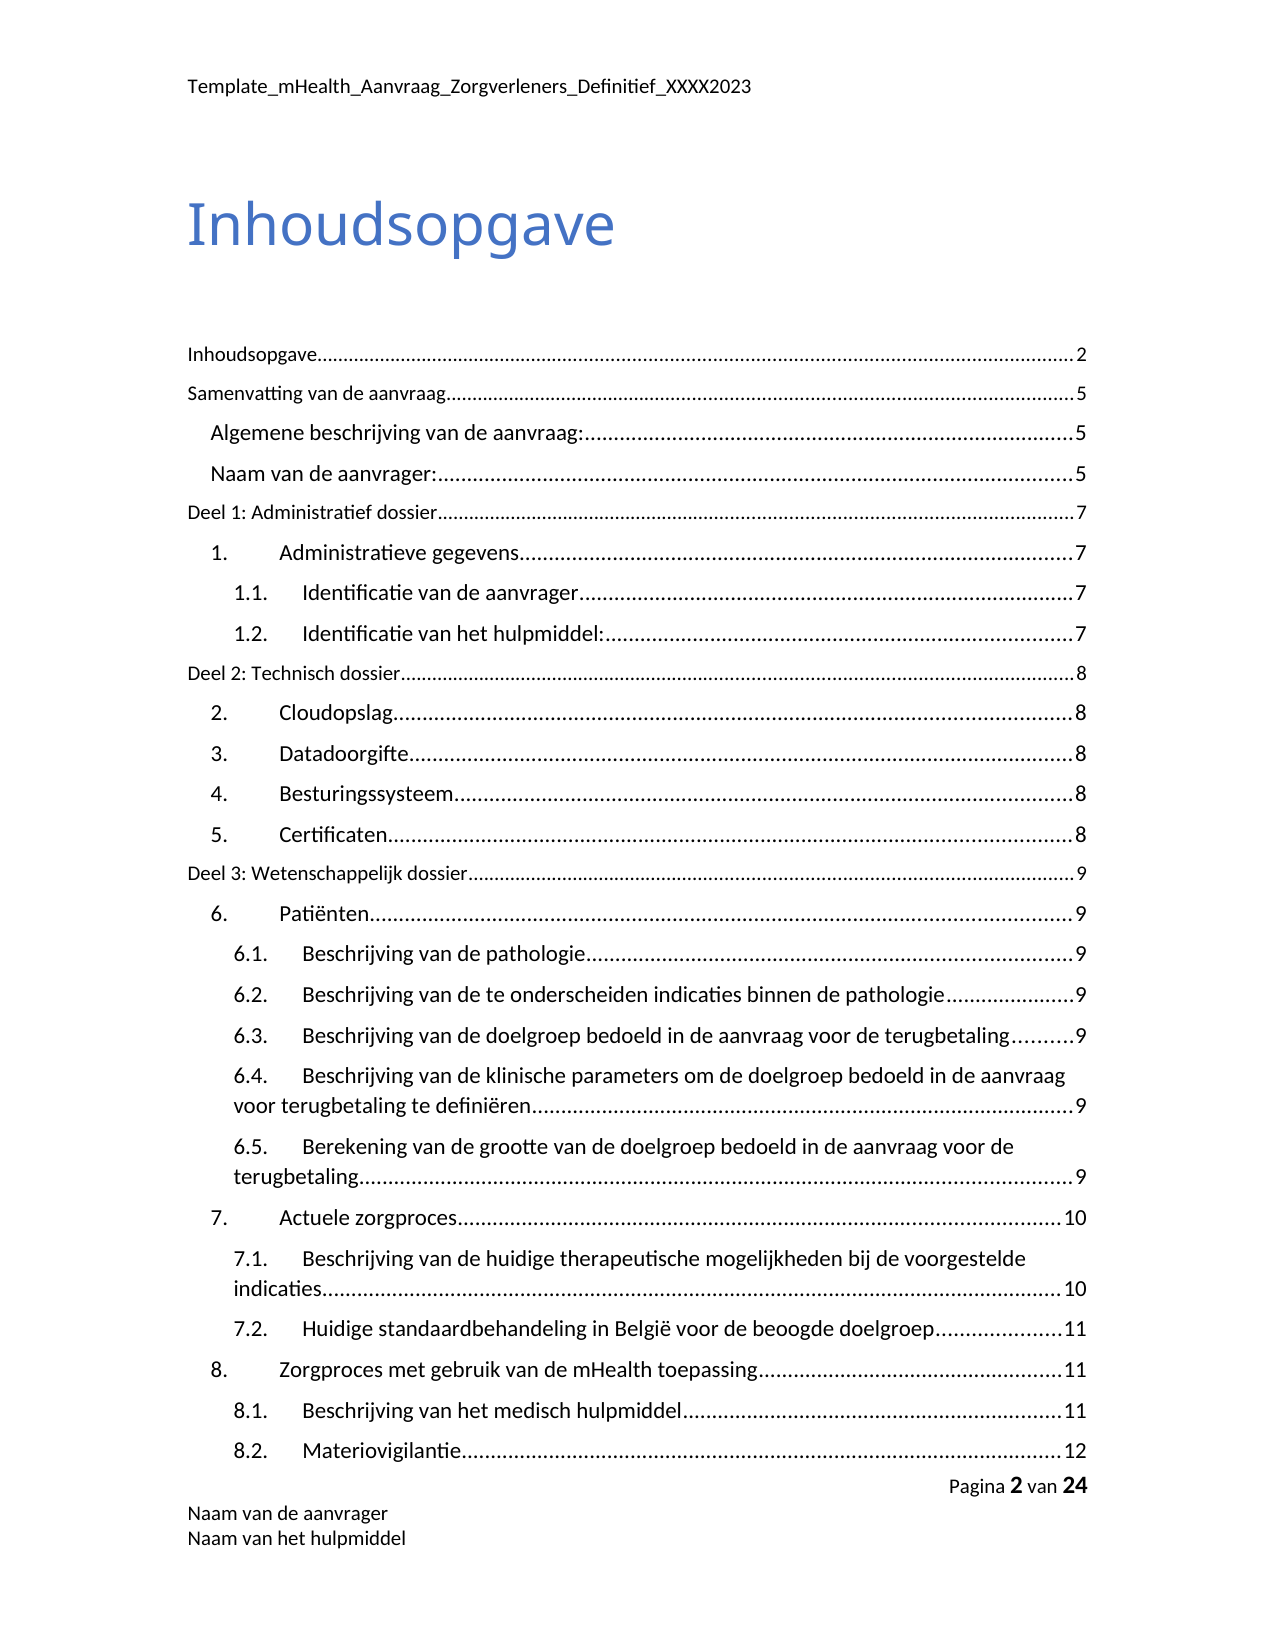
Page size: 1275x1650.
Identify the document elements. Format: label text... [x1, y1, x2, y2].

title Inhoudsopgave [187, 183, 1087, 263]
